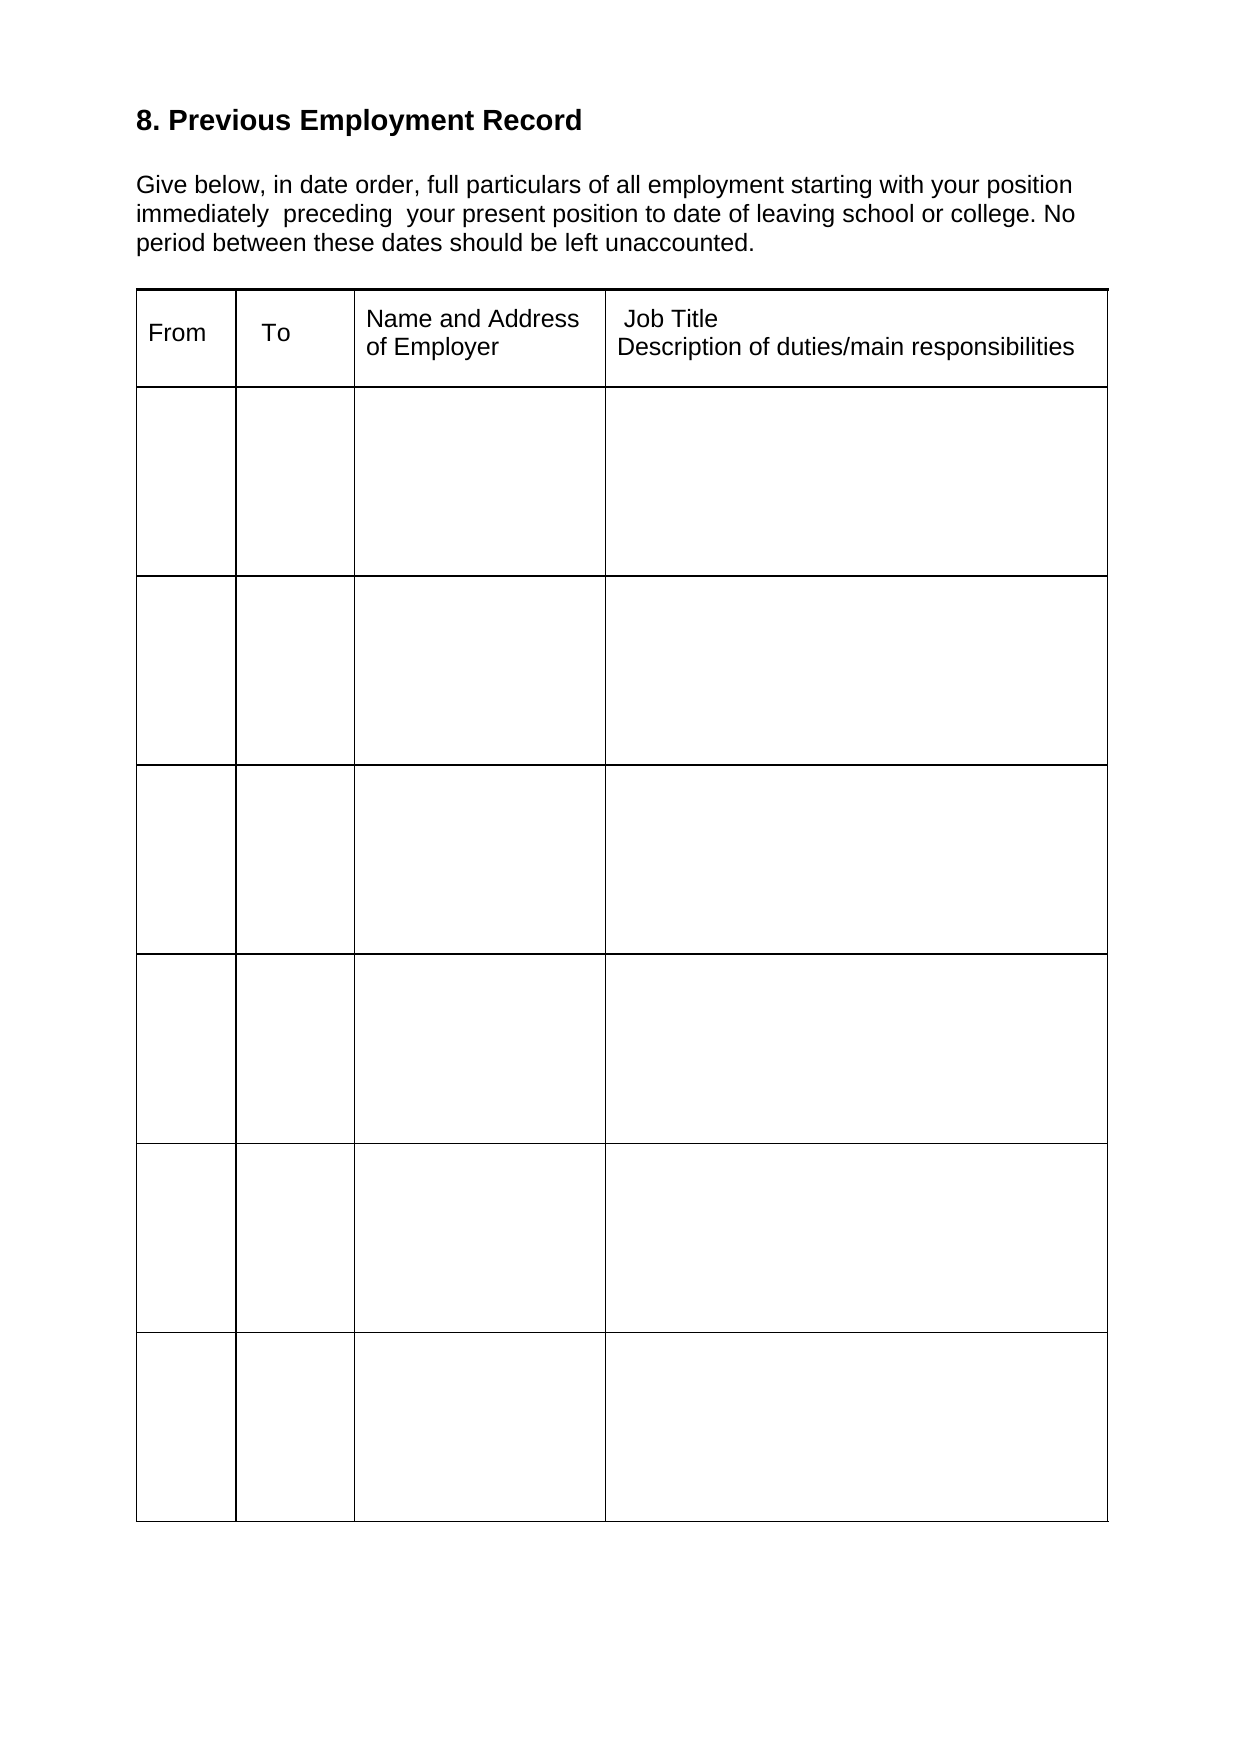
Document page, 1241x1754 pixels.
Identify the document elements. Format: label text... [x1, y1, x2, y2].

table_header From [137, 291, 235, 386]
table_cell [606, 955, 1107, 1142]
table_cell [237, 1333, 354, 1521]
table_cell [137, 1333, 235, 1521]
table_cell [237, 766, 354, 953]
table_cell [355, 388, 605, 575]
table_cell [237, 577, 354, 764]
table_cell [355, 955, 605, 1142]
table_cell [137, 388, 235, 575]
table_cell [606, 1144, 1107, 1331]
table_cell [137, 577, 235, 764]
table_cell [606, 1333, 1107, 1521]
table_header Name and Address of Employer [355, 291, 605, 386]
table_cell [137, 955, 235, 1142]
table_header Job Title Description of duties/main responsibilities [606, 291, 1107, 386]
table_header To [237, 291, 354, 386]
table_cell [606, 388, 1107, 575]
table_cell [355, 1144, 605, 1331]
text Give below, in date order, full particulars of all employment starting with your position immediately preceding your present position to date of leaving school or college. No period between these dates should be left unaccounted. [136, 171, 1125, 257]
table_cell [137, 1144, 235, 1331]
table_cell [237, 388, 354, 575]
table_cell [606, 577, 1107, 764]
text 8. Previous Employment Record [136, 103, 1125, 137]
table_cell [137, 766, 235, 953]
table_cell [355, 577, 605, 764]
table_cell [355, 1333, 605, 1521]
table_cell [237, 1144, 354, 1331]
table_cell [355, 766, 605, 953]
table_cell [606, 766, 1107, 953]
table_cell [237, 955, 354, 1142]
